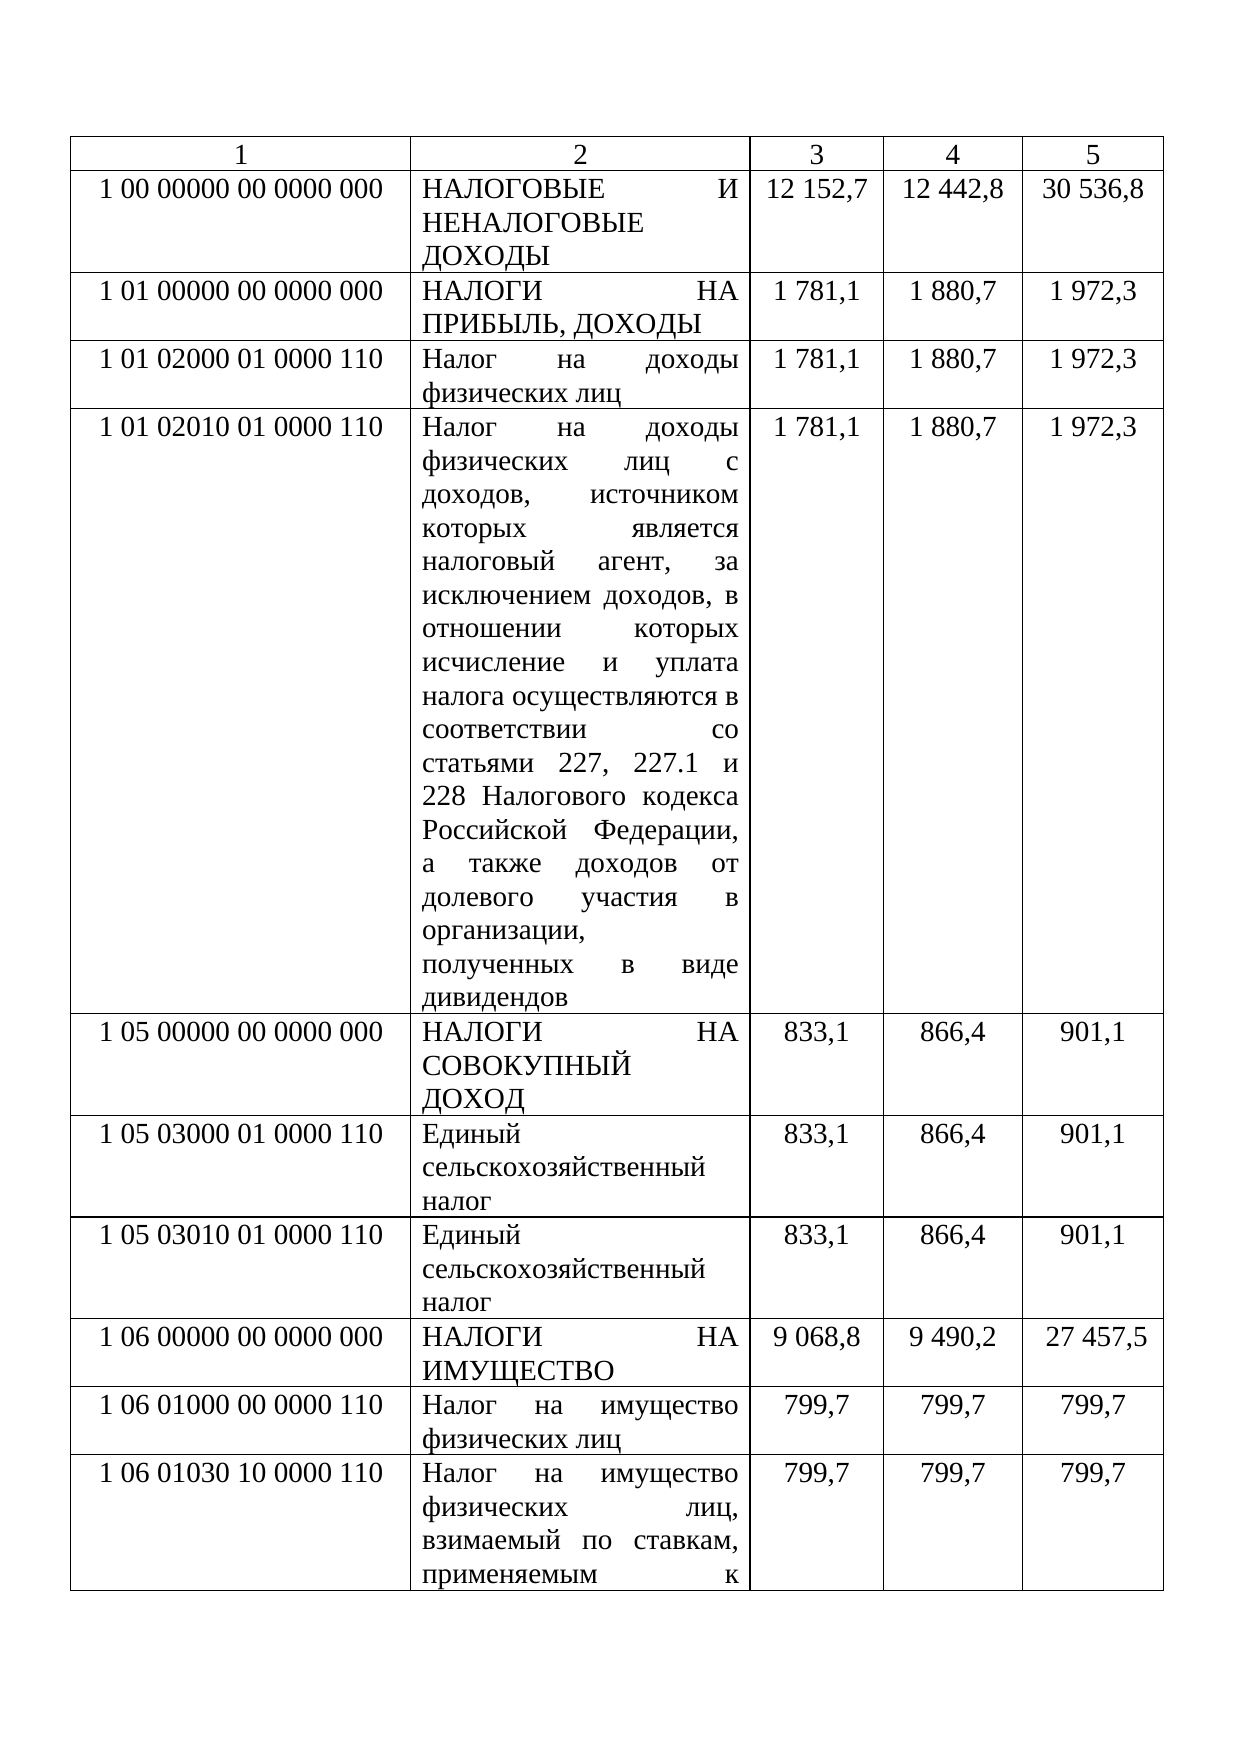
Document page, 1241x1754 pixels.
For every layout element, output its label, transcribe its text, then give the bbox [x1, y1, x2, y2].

table_cell 799,7 [751, 1387, 883, 1454]
table_cell Налог на доходы физических лиц с доходов, источником которых является налоговый агент, за исключением доходов, в отношении которых исчисление и уплата налога осуществляются в соответствии со статьями 227, 227.1 и 228 Налогового кодекса Российской Федерации, а также доходов от долевого участия в организации, полученных в виде дивидендов [411, 409, 749, 1013]
table_cell НАЛОГИ НА ПРИБЫЛЬ, ДОХОДЫ [411, 273, 749, 340]
table_cell 1 01 00000 00 0000 000 [71, 273, 410, 340]
table_cell 799,7 [1023, 1387, 1163, 1454]
table_header 2 [411, 137, 749, 170]
table_header 5 [1023, 137, 1163, 170]
table_cell 1 781,1 [751, 409, 883, 1013]
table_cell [411, 1455, 749, 1589]
table_header 1 [71, 137, 410, 170]
table_cell 1 880,7 [884, 409, 1022, 1013]
table_cell Единый сельскохозяйственный налог [411, 1218, 749, 1318]
table_cell 1 06 01000 00 0000 110 [71, 1387, 410, 1454]
table_cell 901,1 [1023, 1014, 1163, 1115]
table_cell 1 972,3 [1023, 341, 1163, 408]
table_cell 901,1 [1023, 1218, 1163, 1318]
table_cell 12 442,8 [884, 171, 1022, 272]
table_cell Налог на имущество физических лиц [411, 1387, 749, 1454]
table_cell 27 457,5 [1023, 1319, 1163, 1386]
table_cell 1 06 01030 10 0000 110 [71, 1455, 410, 1589]
table_cell 9 068,8 [751, 1319, 883, 1386]
table_cell НАЛОГОВЫЕ И НЕНАЛОГОВЫЕ ДОХОДЫ [411, 171, 749, 272]
table_cell 866,4 [884, 1116, 1022, 1216]
table_cell 9 490,2 [884, 1319, 1022, 1386]
table_cell 1 06 00000 00 0000 000 [71, 1319, 410, 1386]
table_cell Налог на доходы физических лиц [411, 341, 749, 408]
table_cell 799,7 [1023, 1455, 1163, 1589]
table_cell 1 01 02010 01 0000 110 [71, 409, 410, 1013]
table_cell 1 01 02000 01 0000 110 [71, 341, 410, 408]
table_cell 1 781,1 [751, 341, 883, 408]
table_cell 1 05 03010 01 0000 110 [71, 1218, 410, 1318]
table_cell 1 972,3 [1023, 273, 1163, 340]
table_cell 1 880,7 [884, 273, 1022, 340]
table_cell 30 536,8 [1023, 171, 1163, 272]
table_cell НАЛОГИ НА ИМУЩЕСТВО [411, 1319, 749, 1386]
table_cell 1 880,7 [884, 341, 1022, 408]
table_header 3 [751, 137, 883, 170]
table_cell 833,1 [751, 1218, 883, 1318]
table_cell 866,4 [884, 1014, 1022, 1115]
table_cell НАЛОГИ НА СОВОКУПНЫЙ ДОХОД [411, 1014, 749, 1115]
table_header 4 [884, 137, 1022, 170]
table_cell 1 781,1 [751, 273, 883, 340]
table_cell 866,4 [884, 1218, 1022, 1318]
table_cell 1 972,3 [1023, 409, 1163, 1013]
table_cell 1 05 00000 00 0000 000 [71, 1014, 410, 1115]
table_cell Единый сельскохозяйственный налог [411, 1116, 749, 1216]
table_cell 799,7 [884, 1455, 1022, 1589]
table_cell 1 05 03000 01 0000 110 [71, 1116, 410, 1216]
table_cell 833,1 [751, 1014, 883, 1115]
table_cell 12 152,7 [751, 171, 883, 272]
table_cell 901,1 [1023, 1116, 1163, 1216]
table_cell 799,7 [884, 1387, 1022, 1454]
table_cell 833,1 [751, 1116, 883, 1216]
table_cell 1 00 00000 00 0000 000 [71, 171, 410, 272]
table_cell 799,7 [751, 1455, 883, 1589]
